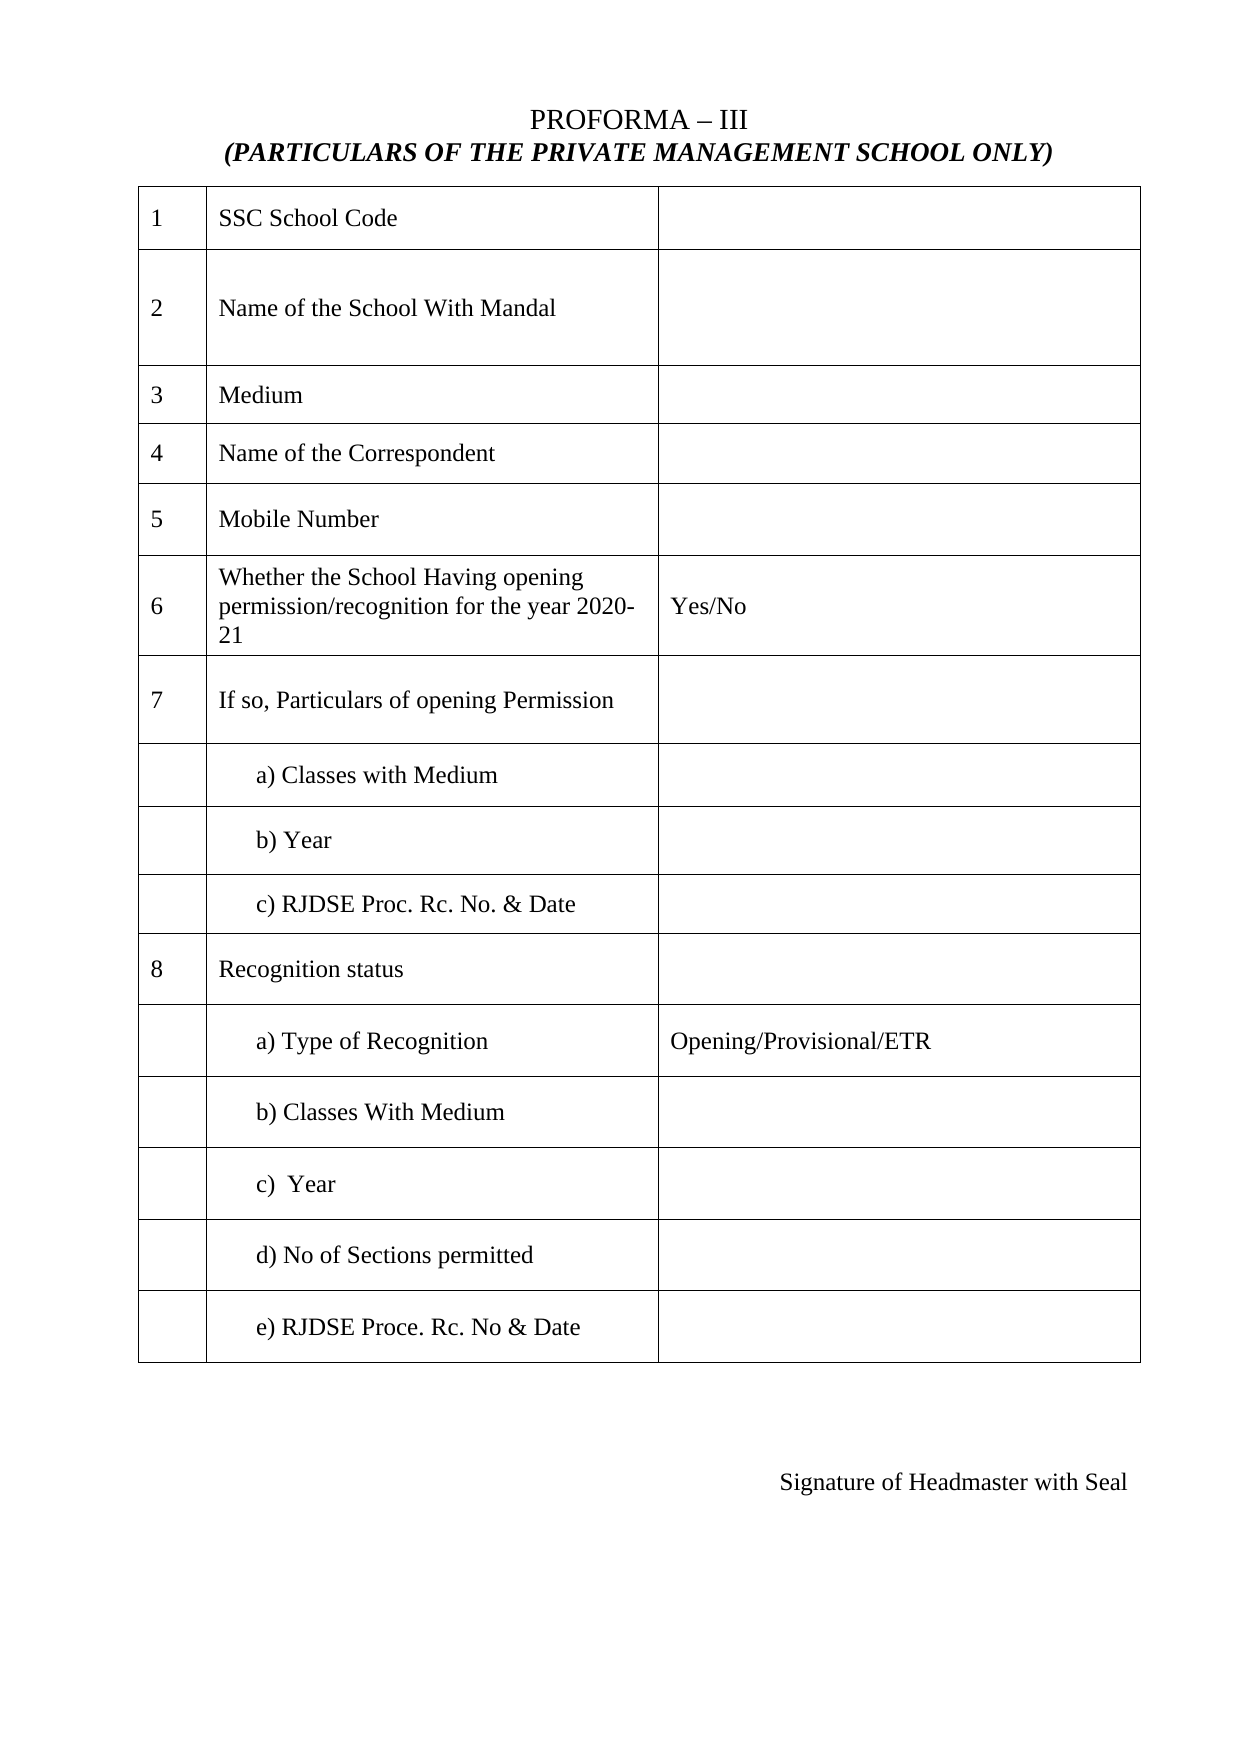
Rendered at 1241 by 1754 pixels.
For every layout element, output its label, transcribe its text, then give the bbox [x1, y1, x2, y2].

table_cell [659, 424, 1140, 482]
table_cell [659, 1148, 1140, 1219]
table_header [659, 187, 1140, 249]
table_cell [139, 1148, 206, 1219]
table_cell [139, 1077, 206, 1147]
table_cell 6 [139, 556, 206, 655]
table_cell e) RJDSE Proce. Rc. No & Date [207, 1291, 658, 1362]
table_cell Whether the School Having opening permission/recognition for the year 2020-21 [207, 556, 658, 655]
table_cell [139, 1005, 206, 1076]
table_cell [659, 875, 1140, 933]
table_cell [139, 875, 206, 933]
table_cell [659, 656, 1140, 743]
table_cell [139, 807, 206, 873]
table_cell [659, 744, 1140, 806]
table_cell a) Type of Recognition [207, 1005, 658, 1076]
table_cell c) Year [207, 1148, 658, 1219]
table_cell [659, 484, 1140, 555]
table_cell Name of the School With Mandal [207, 250, 658, 365]
table_cell c) RJDSE Proc. Rc. No. & Date [207, 875, 658, 933]
table_header SSC School Code [207, 187, 658, 249]
table_cell Name of the Correspondent [207, 424, 658, 482]
table_cell 7 [139, 656, 206, 743]
table_cell b) Year [207, 807, 658, 873]
table_cell Opening/Provisional/ETR [659, 1005, 1140, 1076]
table_cell [659, 1291, 1140, 1362]
table_cell [659, 1077, 1140, 1147]
table_cell b) Classes With Medium [207, 1077, 658, 1147]
table_cell [659, 934, 1140, 1004]
table_cell d) No of Sections permitted [207, 1220, 658, 1290]
table_cell Medium [207, 366, 658, 423]
table_cell Yes/No [659, 556, 1140, 655]
table_cell 3 [139, 366, 206, 423]
table_cell a) Classes with Medium [207, 744, 658, 806]
table_cell Mobile Number [207, 484, 658, 555]
table_cell [139, 1291, 206, 1362]
table_cell 8 [139, 934, 206, 1004]
table_cell 4 [139, 424, 206, 482]
table_cell [659, 366, 1140, 423]
table_cell [139, 1220, 206, 1290]
table_cell 5 [139, 484, 206, 555]
table_cell Recognition status [207, 934, 658, 1004]
table_cell [659, 1220, 1140, 1290]
text (PARTICULARS OF THE PRIVATE MANAGEMENT SCHOOL ONLY) [223, 136, 1155, 167]
table_header 1 [139, 187, 206, 249]
table_cell [659, 807, 1140, 873]
table_cell [139, 744, 206, 806]
table_cell 2 [139, 250, 206, 365]
table_cell If so, Particulars of opening Permission [207, 656, 658, 743]
table_cell [659, 250, 1140, 365]
